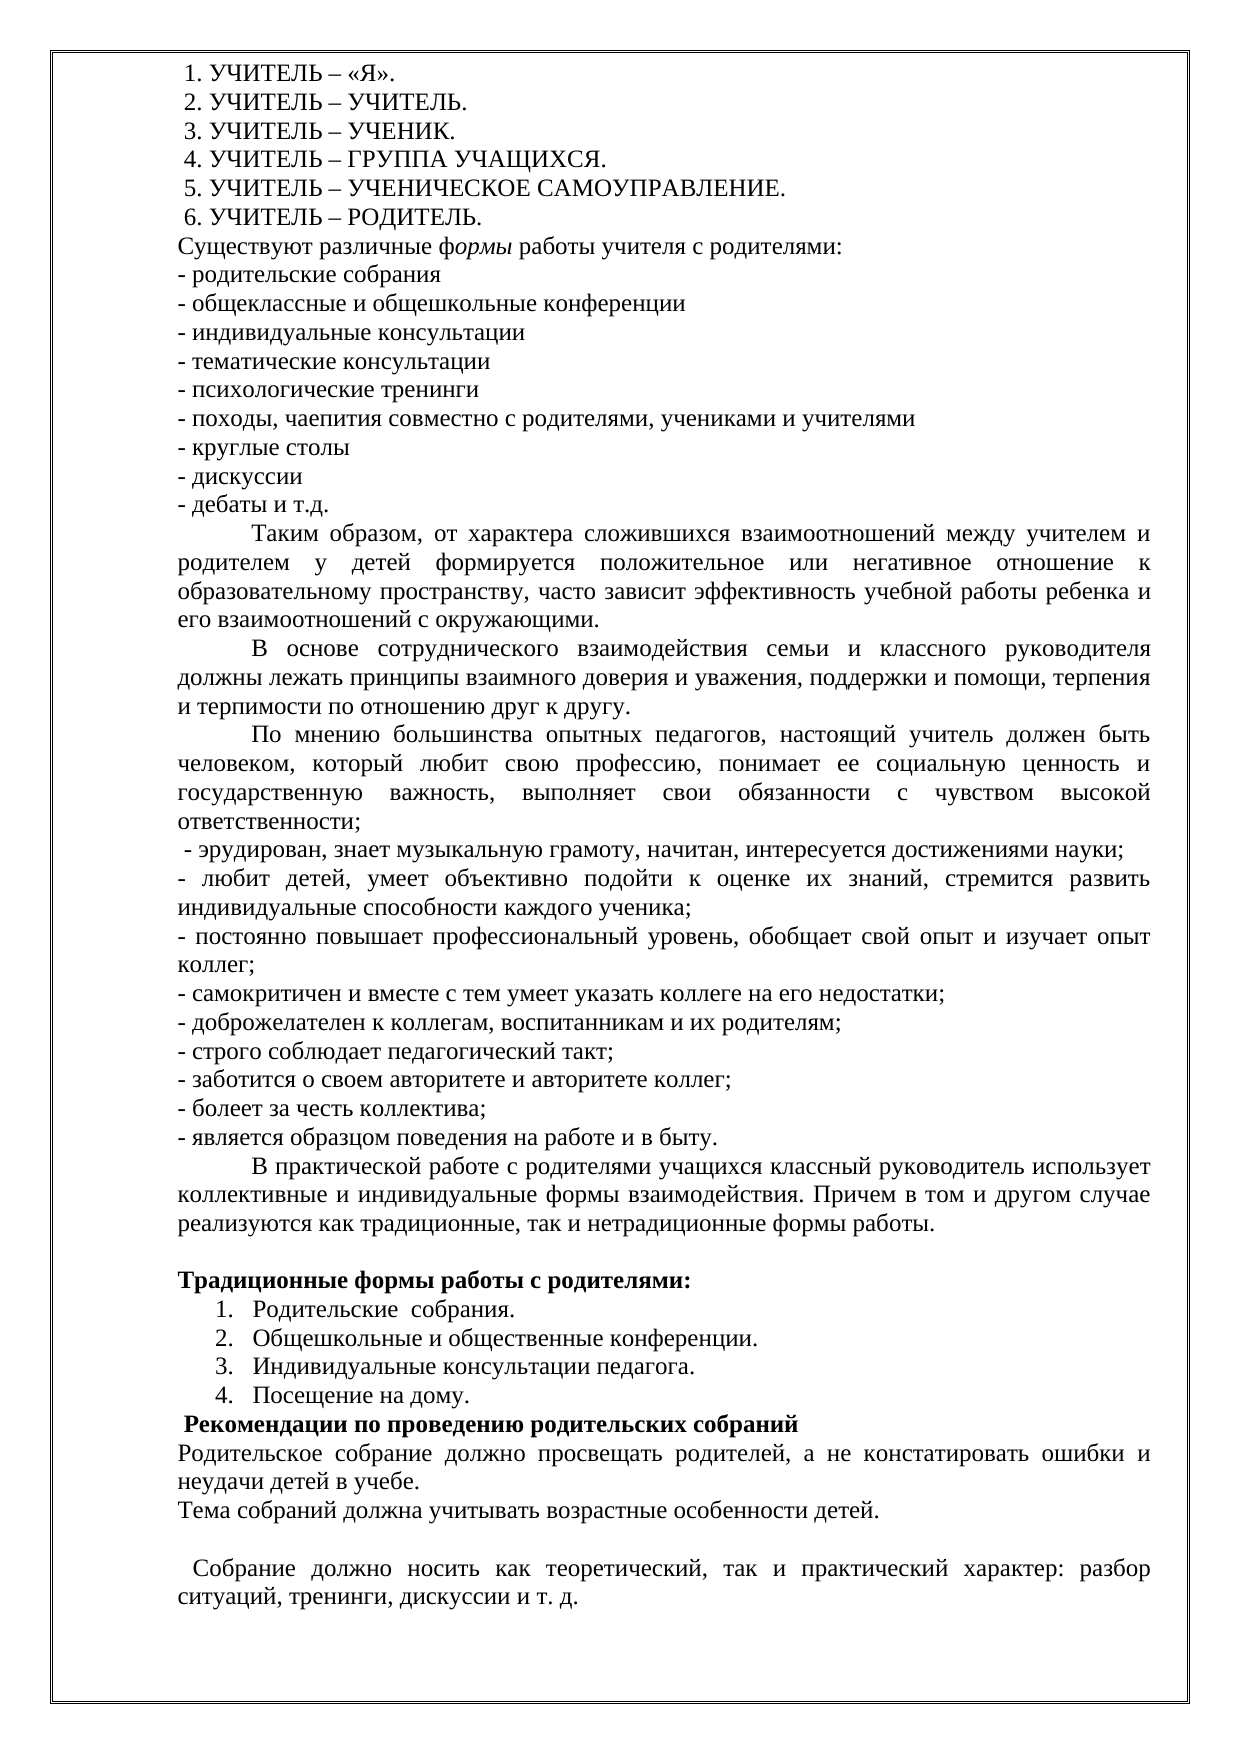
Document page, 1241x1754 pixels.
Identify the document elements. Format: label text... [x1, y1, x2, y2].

text 4. УЧИТЕЛЬ – ГРУППА УЧАЩИХСЯ. [177, 144, 1152, 173]
text 2. УЧИТЕЛЬ – УЧИТЕЛЬ. [177, 87, 1152, 116]
text Традиционные формы работы с родителями: [177, 1265, 1152, 1294]
text Тема собраний должна учитывать возрастные особенности детей. [177, 1495, 1152, 1524]
text Существуют различные формы работы учителя с родителями: [177, 231, 1152, 259]
text - доброжелателен к коллегам, воспитанникам и их родителям; [177, 1007, 1152, 1036]
text - постоянно повышает профессиональный уровень, обобщает свой опыт и изучает опыт коллег; [177, 921, 1152, 978]
text По мнению большинства опытных педагогов, настоящий учитель должен быть человеком, который любит свою профессию, понимает ее социальную ценность и государственную важность, выполняет свои обязанности с чувством высокой ответственности; [177, 719, 1152, 834]
text 5. УЧИТЕЛЬ – УЧЕНИЧЕСКОЕ САМОУПРАВЛЕНИЕ. [177, 173, 1152, 202]
list Индивидуальные консультации педагога. [215, 1351, 1152, 1380]
text - психологические тренинги [177, 374, 1152, 403]
text - родительские собрания [177, 259, 1152, 288]
text - строго соблюдает педагогический такт; [177, 1036, 1152, 1064]
text - круглые столы [177, 432, 1152, 461]
text - самокритичен и вместе с тем умеет указать коллеге на его недостатки; [177, 978, 1152, 1007]
text В практической работе с родителями учащихся классный руководитель использует коллективные и индивидуальные формы взаимодействия. Причем в том и другом случае реализуются как традиционные, так и нетрадиционные формы работы. [177, 1151, 1152, 1237]
list Общешкольные и общественные конференции. [215, 1323, 1152, 1351]
text Таким образом, от характера сложившихся взаимоотношений между учителем и родителем у детей формируется положительное или негативное отношение к образовательному пространству, часто зависит эффективность учебной работы ребенка и его взаимоотношений с окружающими. [177, 518, 1152, 633]
text - заботится о своем авторитете и авторитете коллег; [177, 1064, 1152, 1093]
text - является образцом поведения на работе и в быту. [177, 1122, 1152, 1151]
text Собрание должно носить как теоретический, так и практический характер: разбор ситуаций, тренинги, дискуссии и т. д. [177, 1553, 1152, 1610]
text - болеет за честь коллектива; [177, 1093, 1152, 1122]
text - дебаты и т.д. [177, 489, 1152, 518]
text Рекомендации по проведению родительских собраний [177, 1409, 1152, 1438]
text - эрудирован, знает музыкальную грамоту, начитан, интересуется достижениями науки; [177, 834, 1152, 863]
text 3. УЧИТЕЛЬ – УЧЕНИК. [177, 116, 1152, 144]
text В основе сотруднического взаимодействия семьи и классного руководителя должны лежать принципы взаимного доверия и уважения, поддержки и помощи, терпения и терпимости по отношению друг к другу. [177, 633, 1152, 719]
text - походы, чаепития совместно с родителями, учениками и учителями [177, 403, 1152, 432]
text Родительское собрание должно просвещать родителей, а не констатировать ошибки и неудачи детей в учебе. [177, 1438, 1152, 1495]
list Родительские собрания. [215, 1294, 1152, 1323]
text 6. УЧИТЕЛЬ – РОДИТЕЛЬ. [177, 202, 1152, 231]
text - тематические консультации [177, 346, 1152, 374]
text - общеклассные и общешкольные конференции [177, 288, 1152, 317]
text - индивидуальные консультации [177, 317, 1152, 346]
text - любит детей, умеет объективно подойти к оценке их знаний, стремится развить индивидуальные способности каждого ученика; [177, 863, 1152, 921]
list Посещение на дому. [215, 1380, 1152, 1409]
text 1. УЧИТЕЛЬ – «Я». [177, 58, 1152, 87]
text - дискуссии [177, 461, 1152, 489]
